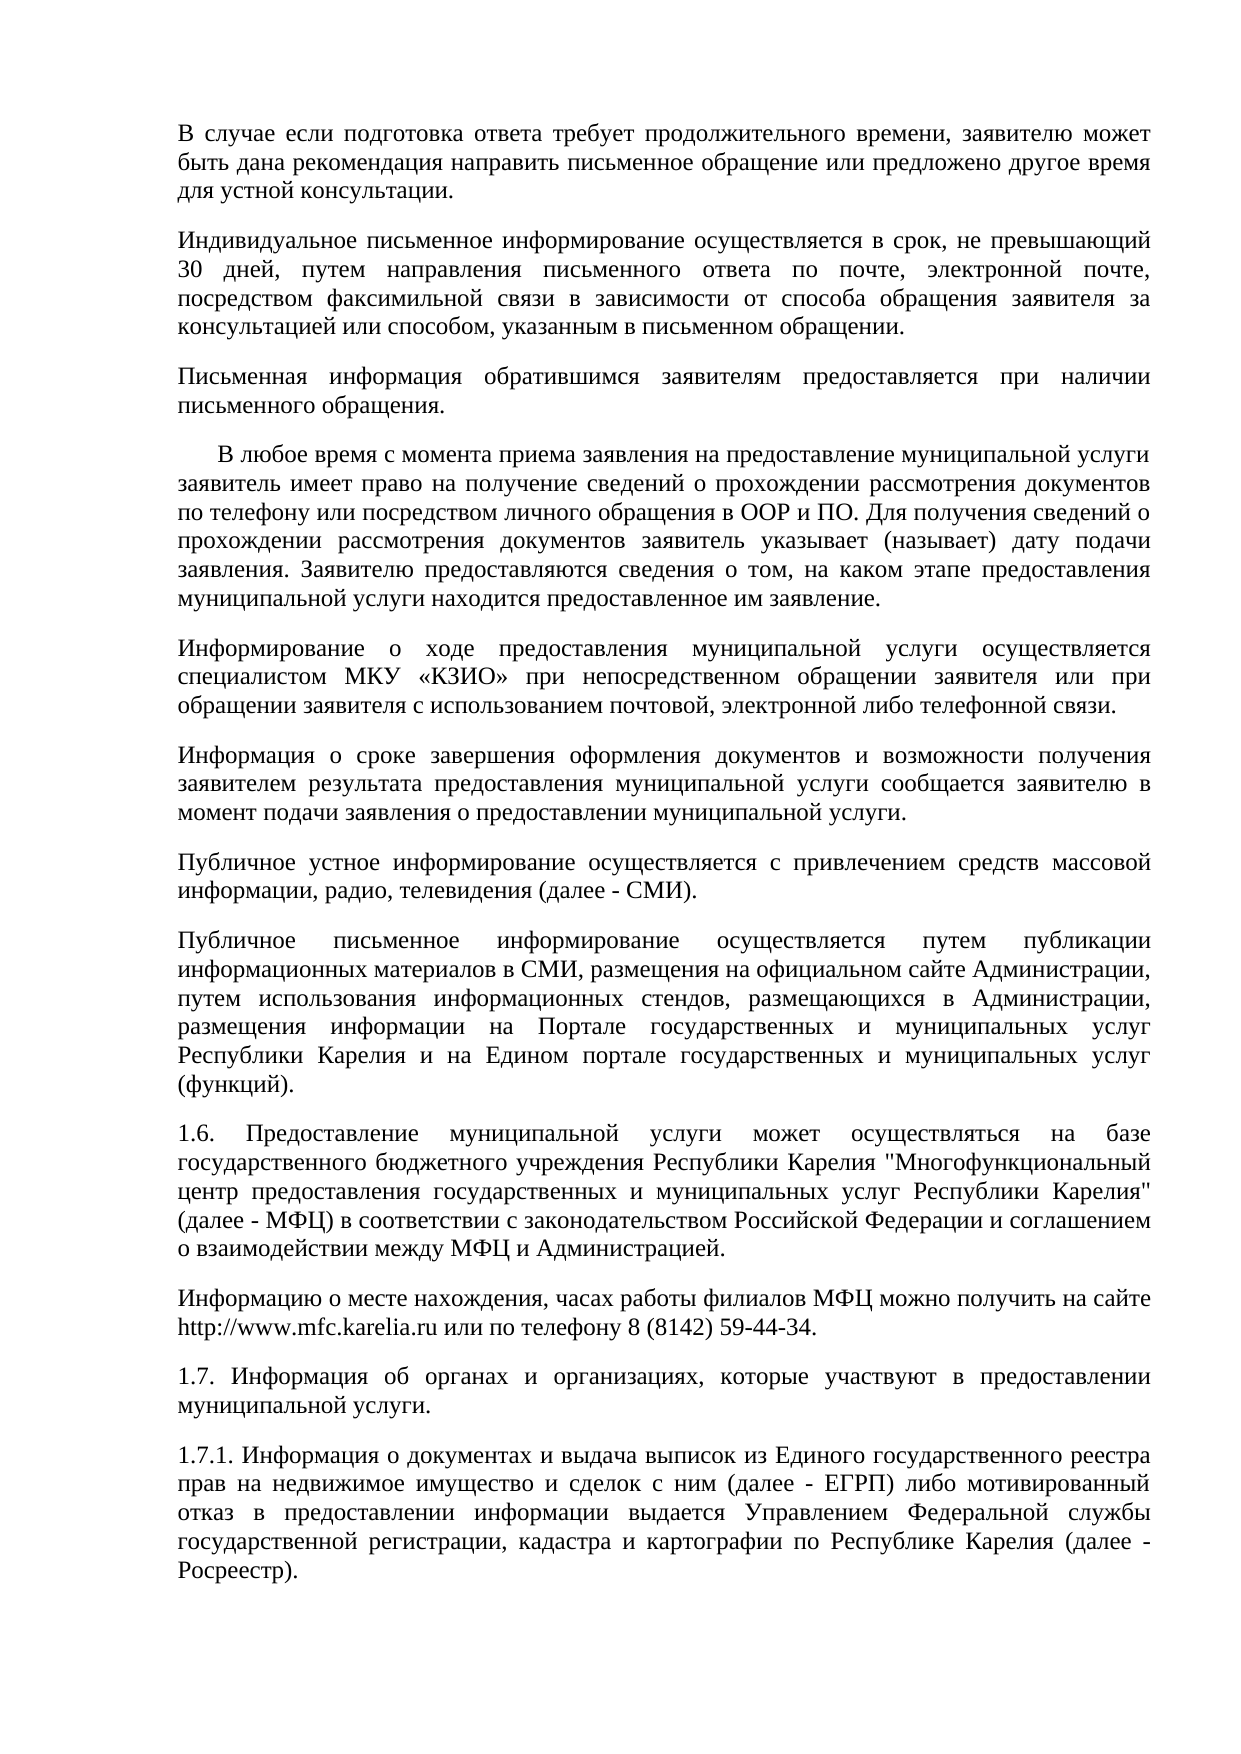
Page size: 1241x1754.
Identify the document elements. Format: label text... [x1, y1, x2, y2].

text 1.6. Предоставление муниципальной услуги может осуществляться на базе государственного бюджетного учреждения Республики Карелия "Многофункциональный центр предоставления государственных и муниципальных услуг Республики Карелия" (далее - МФЦ) в соответствии с законодательством Российской Федерации и соглашением о взаимодействии между МФЦ и Администрацией. [177, 1118, 1152, 1262]
text Информирование о ходе предоставления муниципальной услуги осуществляется специалистом МКУ «КЗИО» при непосредственном обращении заявителя или при обращении заявителя с использованием почтовой, электронной либо телефонной связи. [177, 633, 1152, 719]
text Письменная информация обратившимся заявителям предоставляется при наличии письменного обращения. [177, 361, 1152, 418]
text В случае если подготовка ответа требует продолжительного времени, заявителю может быть дана рекомендация направить письменное обращение или предложено другое время для устной консультации. [177, 118, 1152, 204]
text Публичное письменное информирование осуществляется путем публикации информационных материалов в СМИ, размещения на официальном сайте Администрации, путем использования информационных стендов, размещающихся в Администрации, размещения информации на Портале государственных и муниципальных услуг Республики Карелия и на Едином портале государственных и муниципальных услуг (функций). [177, 925, 1152, 1098]
text Информацию о месте нахождения, часах работы филиалов МФЦ можно получить на сайте http://www.mfc.karelia.ru или по телефону 8 (8142) 59-44-34. [177, 1283, 1152, 1341]
text 1.7. Информация об органах и организациях, которые участвуют в предоставлении муниципальной услуги. [177, 1361, 1152, 1419]
text 1.7.1. Информация о документах и выдача выписок из Единого государственного реестра прав на недвижимое имущество и сделок с ним (далее - ЕГРП) либо мотивированный отказ в предоставлении информации выдается Управлением Федеральной службы государственной регистрации, кадастра и картографии по Республике Карелия (далее - Росреестр). [177, 1440, 1152, 1583]
text Индивидуальное письменное информирование осуществляется в срок, не превышающий 30 дней, путем направления письменного ответа по почте, электронной почте, посредством факсимильной связи в зависимости от способа обращения заявителя за консультацией или способом, указанным в письменном обращении. [177, 225, 1152, 340]
text В любое время с момента приема заявления на предоставление муниципальной услуги заявитель имеет право на получение сведений о прохождении рассмотрения документов по телефону или посредством личного обращения в ООР и ПО. Для получения сведений о прохождении рассмотрения документов заявитель указывает (называет) дату подачи заявления. Заявителю предоставляются сведения о том, на каком этапе предоставления муниципальной услуги находится предоставленное им заявление. [177, 439, 1152, 612]
text Информация о сроке завершения оформления документов и возможности получения заявителем результата предоставления муниципальной услуги сообщается заявителю в момент подачи заявления о предоставлении муниципальной услуги. [177, 740, 1152, 826]
text Публичное устное информирование осуществляется с привлечением средств массовой информации, радио, телевидения (далее - СМИ). [177, 847, 1152, 904]
